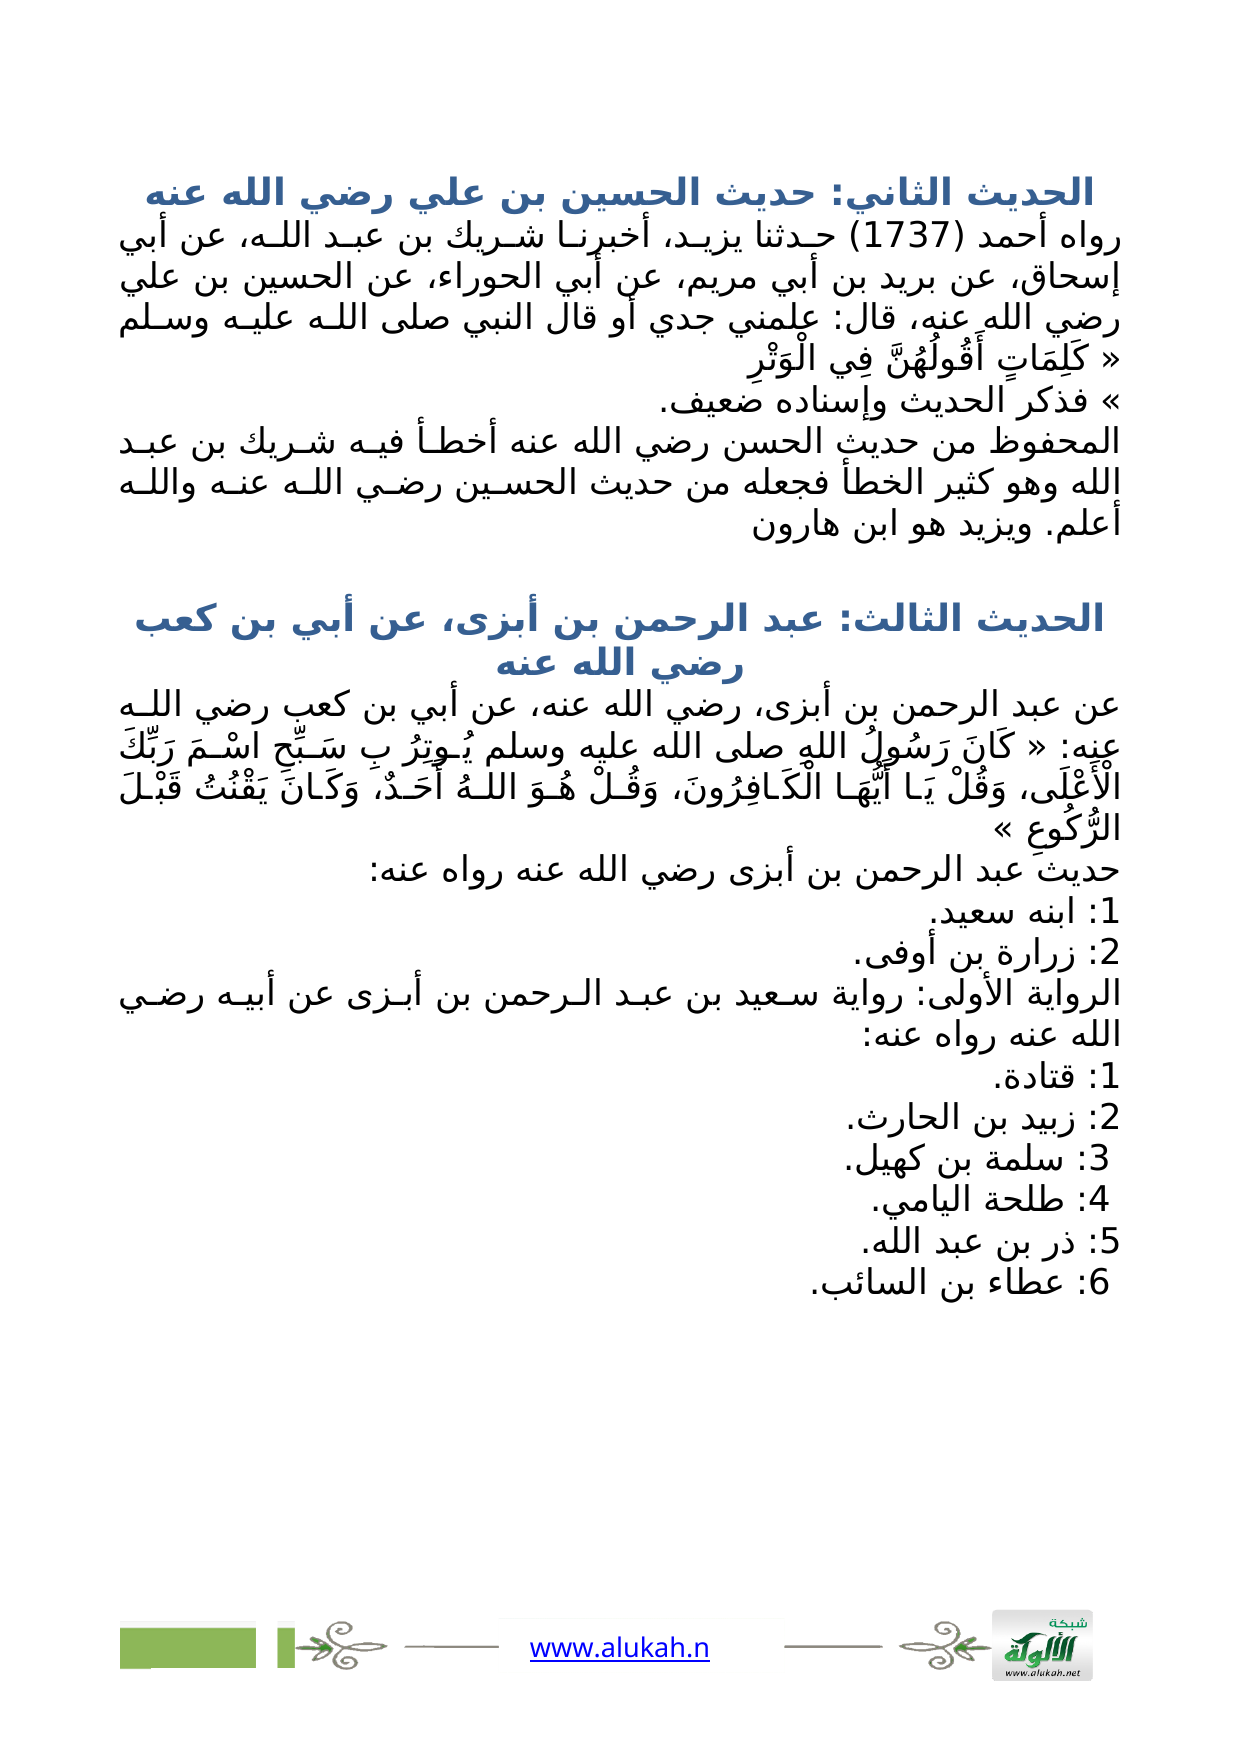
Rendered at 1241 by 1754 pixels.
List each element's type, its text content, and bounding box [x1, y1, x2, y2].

text رواه أحمد (1737) حدثنا يزيد، أخبرنا شريك بن عبد الله، عن أبي إسحاق، عن بريد بن أبي مريم، عن أبي الحوراء، عن الحسين بن علي رضي الله عنه، قال: علمني جدي أو قال النبي صلى الله عليه وسلم « كَلِمَاتٍ أَقُولُهُنَّ فِي الْوَتْرِ [118, 214, 1122, 379]
text المحفوظ من حديث الحسن رضي الله عنه أخطأ فيه شريك بن عبد الله وهو كثير الخطأ فجعله من حديث الحسين رضي الله عنه والله أعلم. ويزيد هو ابن هارون [118, 420, 1122, 544]
subtitle الحديث الثالث: عبد الرحمن بن أبزى، عن أبي بن كعب رضي الله عنه [118, 597, 1122, 684]
text 6: عطاء بن السائب. [118, 1261, 1122, 1303]
text 1: ابنه سعيد. [118, 890, 1122, 931]
text عن عبد الرحمن بن أبزى، رضي الله عنه، عن أبي بن كعب رضي الله عنه: « كَانَ رَسُولُ اللهِ صلى الله عليه وسلم يُوتِرُ بِ سَبِّحِ اسْمَ رَبِّكَ الْأَعْلَى، وَقُلْ يَا أَيُّهَا الْكَافِرُونَ، وَقُلْ هُوَ اللهُ أَحَدٌ، وَكَانَ يَقْنُتُ قَبْلَ الرُّكُوعِ » [118, 684, 1122, 849]
text الرواية الأولى: رواية سعيد بن عبد الرحمن بن أبزى عن أبيه رضي الله عنه رواه عنه: [118, 973, 1122, 1055]
text 2: زبيد بن الحارث. [118, 1096, 1122, 1138]
picture [118, 1606, 1094, 1688]
text 4: طلحة اليامي. [118, 1179, 1122, 1220]
text » فذكر الحديث وإسناده ضعيف. [118, 379, 1122, 420]
text حديث عبد الرحمن بن أبزى رضي الله عنه رواه عنه: [118, 849, 1122, 890]
text 2: زرارة بن أوفى. [118, 931, 1122, 973]
text 5: ذر بن عبد الله. [118, 1220, 1122, 1261]
subtitle الحديث الثاني: حديث الحسين بن علي رضي الله عنه [118, 171, 1122, 214]
text 1: قتادة. [118, 1055, 1122, 1096]
text 3: سلمة بن كهيل. [118, 1138, 1122, 1179]
